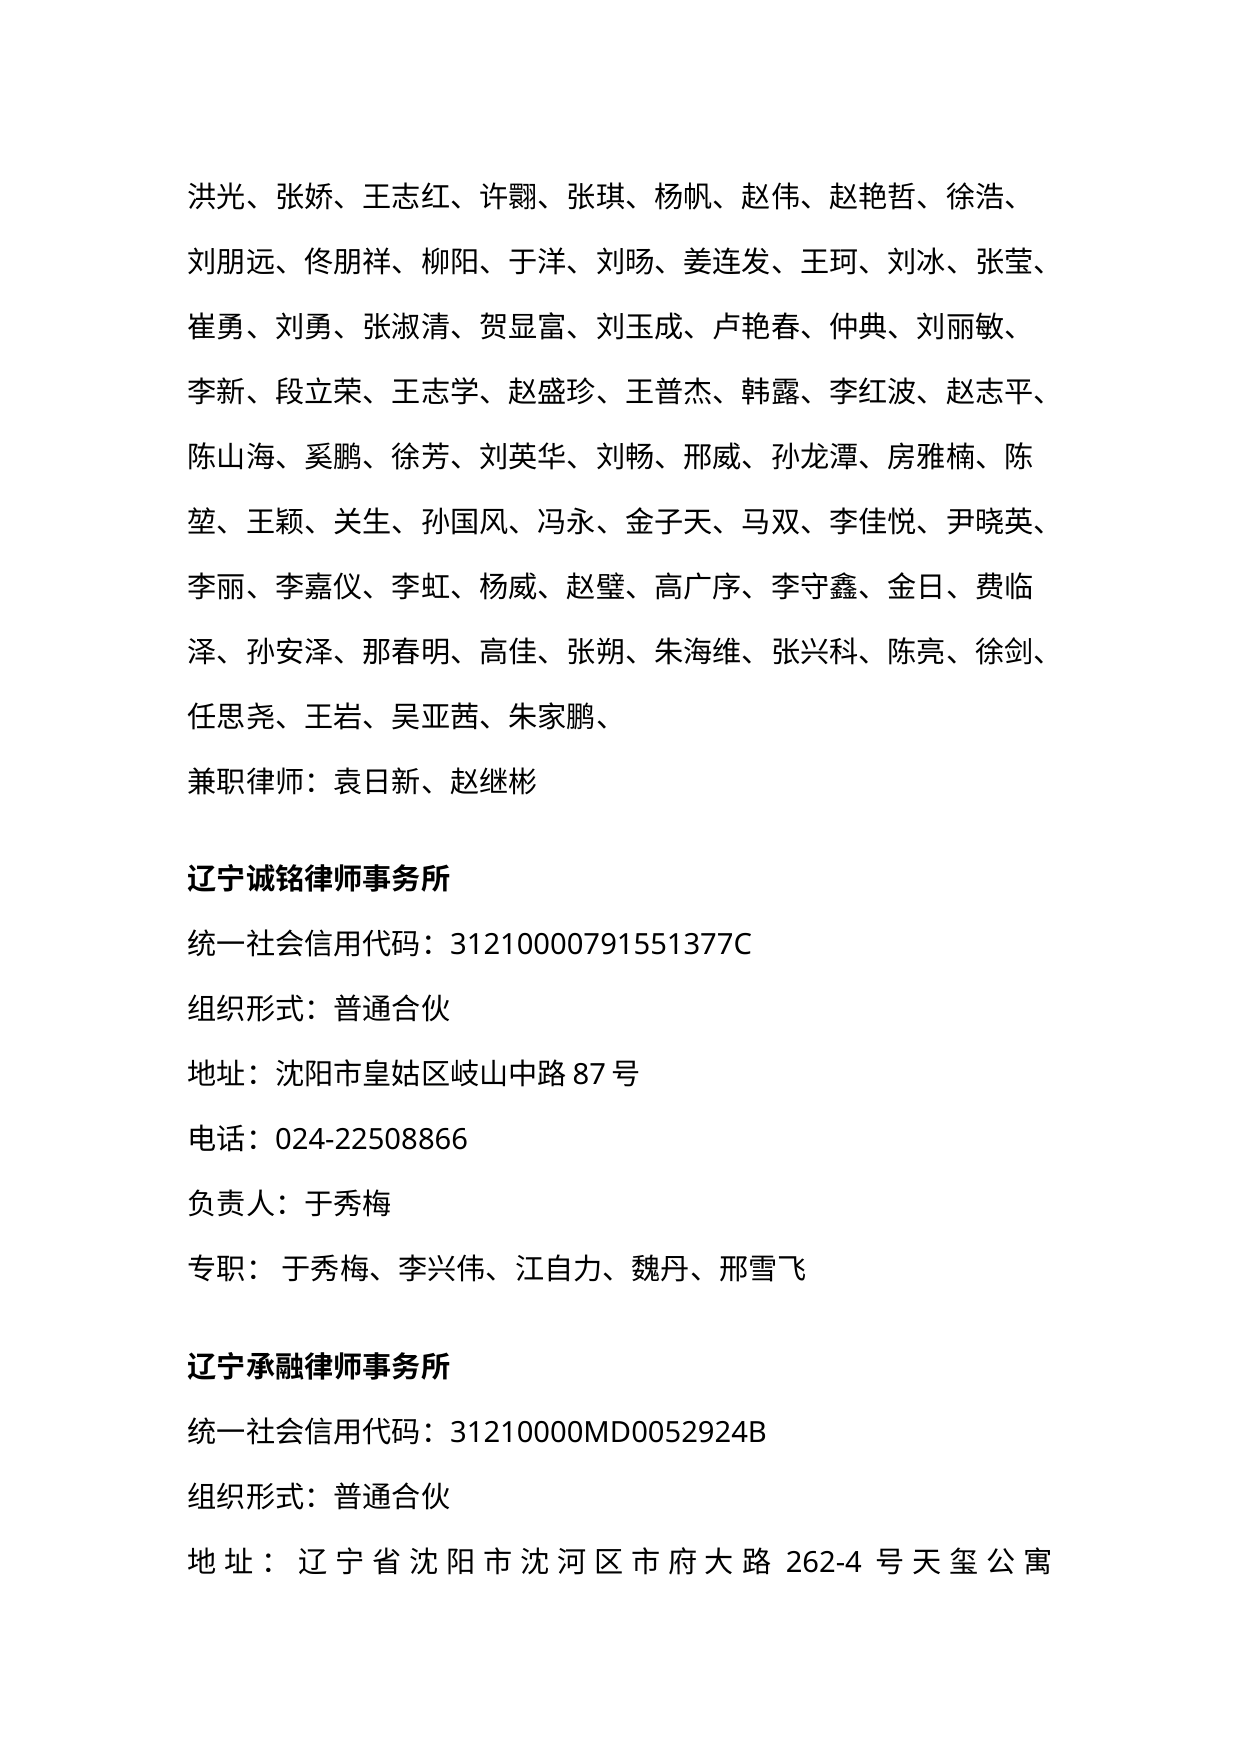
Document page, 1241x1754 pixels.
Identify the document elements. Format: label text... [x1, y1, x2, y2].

text 兼职律师：袁日新、赵继彬 [187, 747, 1053, 812]
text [187, 162, 1053, 747]
text 专职： 于秀梅、李兴伟、江自力、魏丹、邢雪飞 [187, 1234, 1053, 1299]
text 统一社会信用代码：31210000MD0052924B [187, 1397, 1053, 1462]
text 组织形式：普通合伙 [187, 974, 1053, 1039]
text 统一社会信用代码：31210000791551377C [187, 909, 1053, 974]
text 辽宁承融律师事务所 [187, 1332, 1053, 1397]
text 辽宁诚铭律师事务所 [187, 844, 1053, 909]
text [187, 1527, 1053, 1592]
text 地址：沈阳市皇姑区岐山中路87号 [187, 1039, 1053, 1104]
text 电话：024-22508866 [187, 1104, 1053, 1169]
text 组织形式：普通合伙 [187, 1462, 1053, 1527]
text 负责人：于秀梅 [187, 1169, 1053, 1234]
